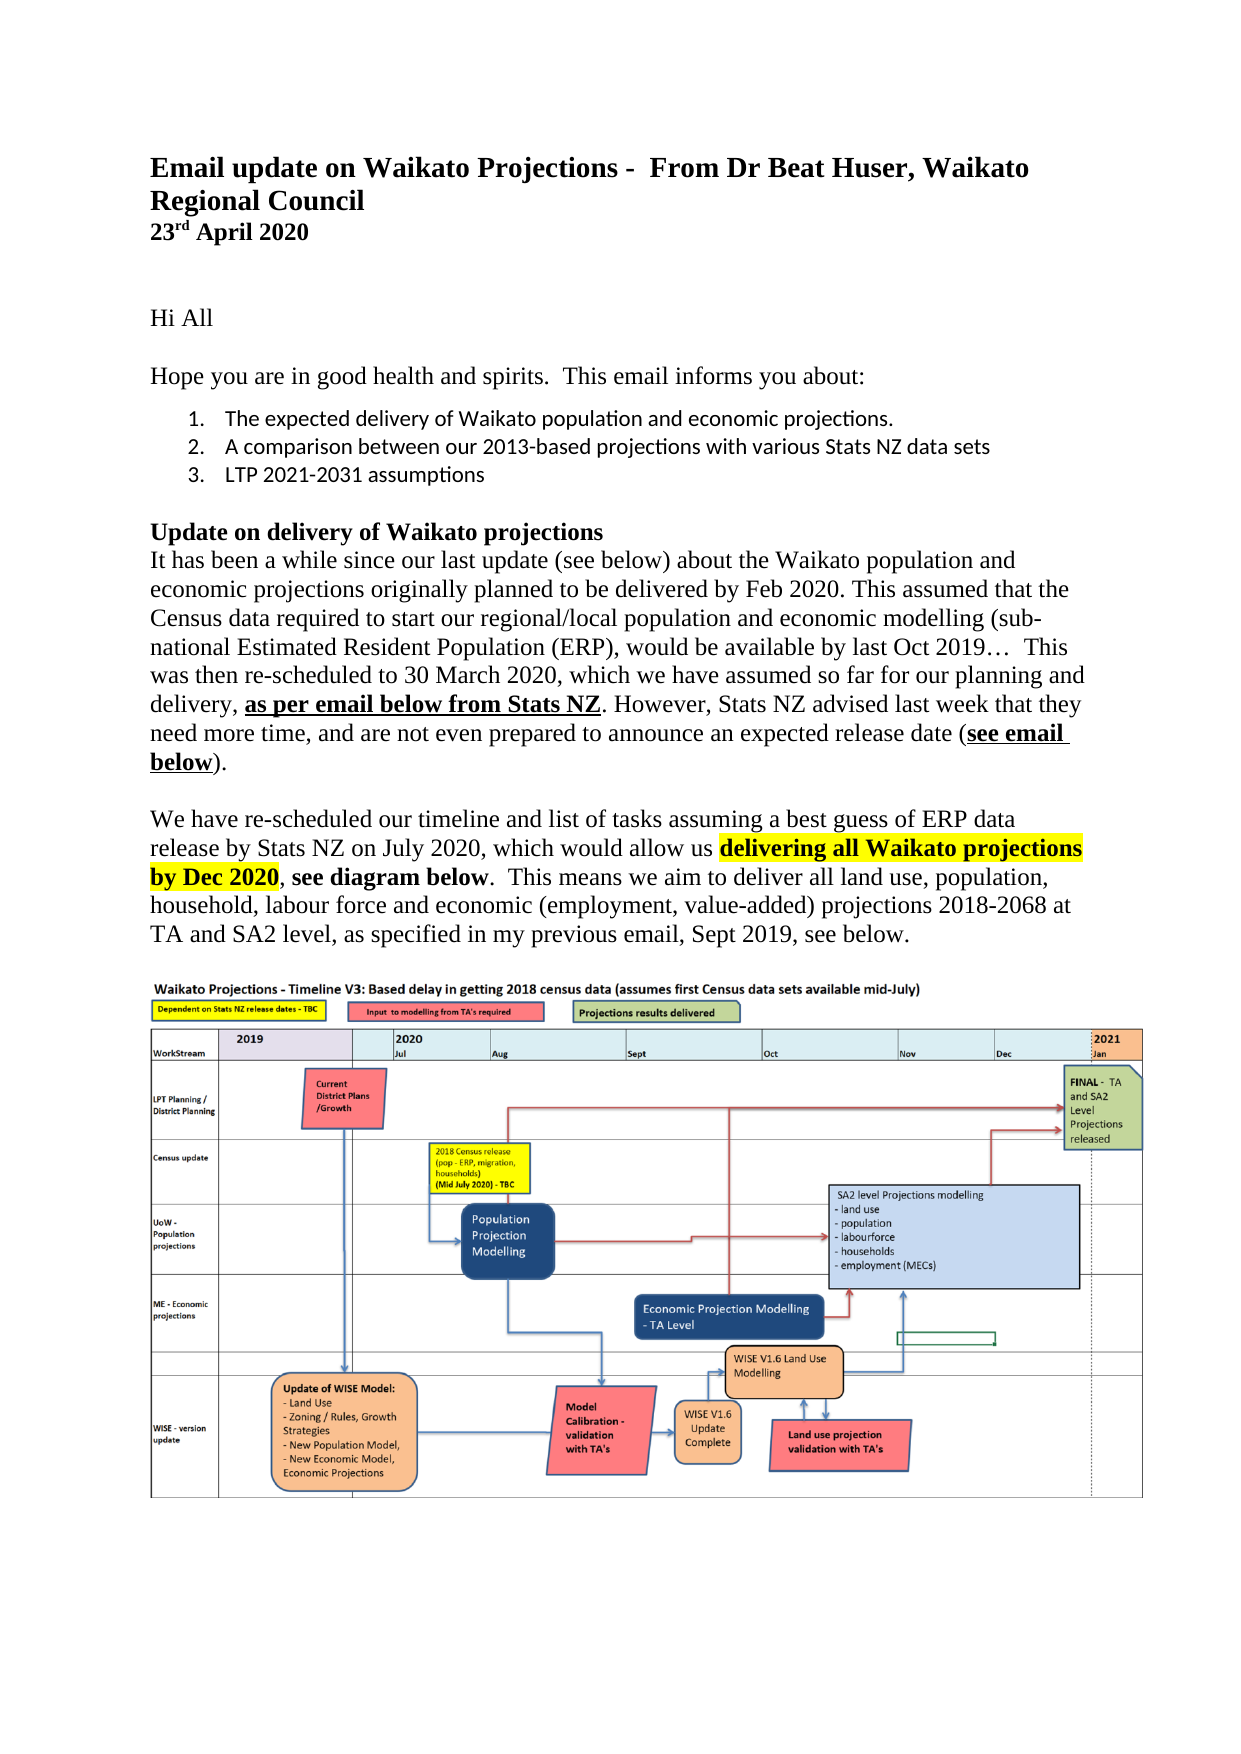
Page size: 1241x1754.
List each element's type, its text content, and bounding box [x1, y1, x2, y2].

text 23rd April 2020 [150, 217, 1090, 246]
picture [150, 976, 1150, 1498]
text Hi All [150, 303, 1090, 332]
list LTP 2021-2031 assumptions [187, 460, 1090, 488]
text Hope you are in good health and spirits. This email informs you about: [150, 361, 1090, 389]
list A comparison between our 2013-based projections with various Stats NZ data sets [187, 432, 1090, 460]
text Update on delivery of Waikato projections [150, 517, 1090, 546]
text It has been a while since our last update (see below) about the Waikato population and economic projections originally planned to be delivered by Feb 2020. This assumed that the Census data required to start our regional/local population and economic modelling (sub-national Estimated Resident Population (ERP), would be available by last Oct 2019… This was then re-scheduled to 30 March 2020, which we have assumed so far for our planning and delivery, as per email below from Stats NZ. However, Stats NZ advised last week that they need more time, and are not even prepared to announce an expected release date (see email below). [150, 546, 1090, 776]
list The expected delivery of Waikato population and economic projections. [187, 404, 1090, 432]
text Email update on Waikato Projections - From Dr Beat Huser, Waikato Regional Council [150, 150, 1090, 217]
text We have re-scheduled our timeline and list of tasks assuming a best guess of ERP data release by Stats NZ on July 2020, which would allow us delivering all Waikato projections by Dec 2020, see diagram below. This means we aim to deliver all land use, population, household, labour force and economic (employment, value-added) projections 2018-2068 at TA and SA2 level, as specified in my previous email, Sept 2019, see below. [150, 804, 1090, 948]
